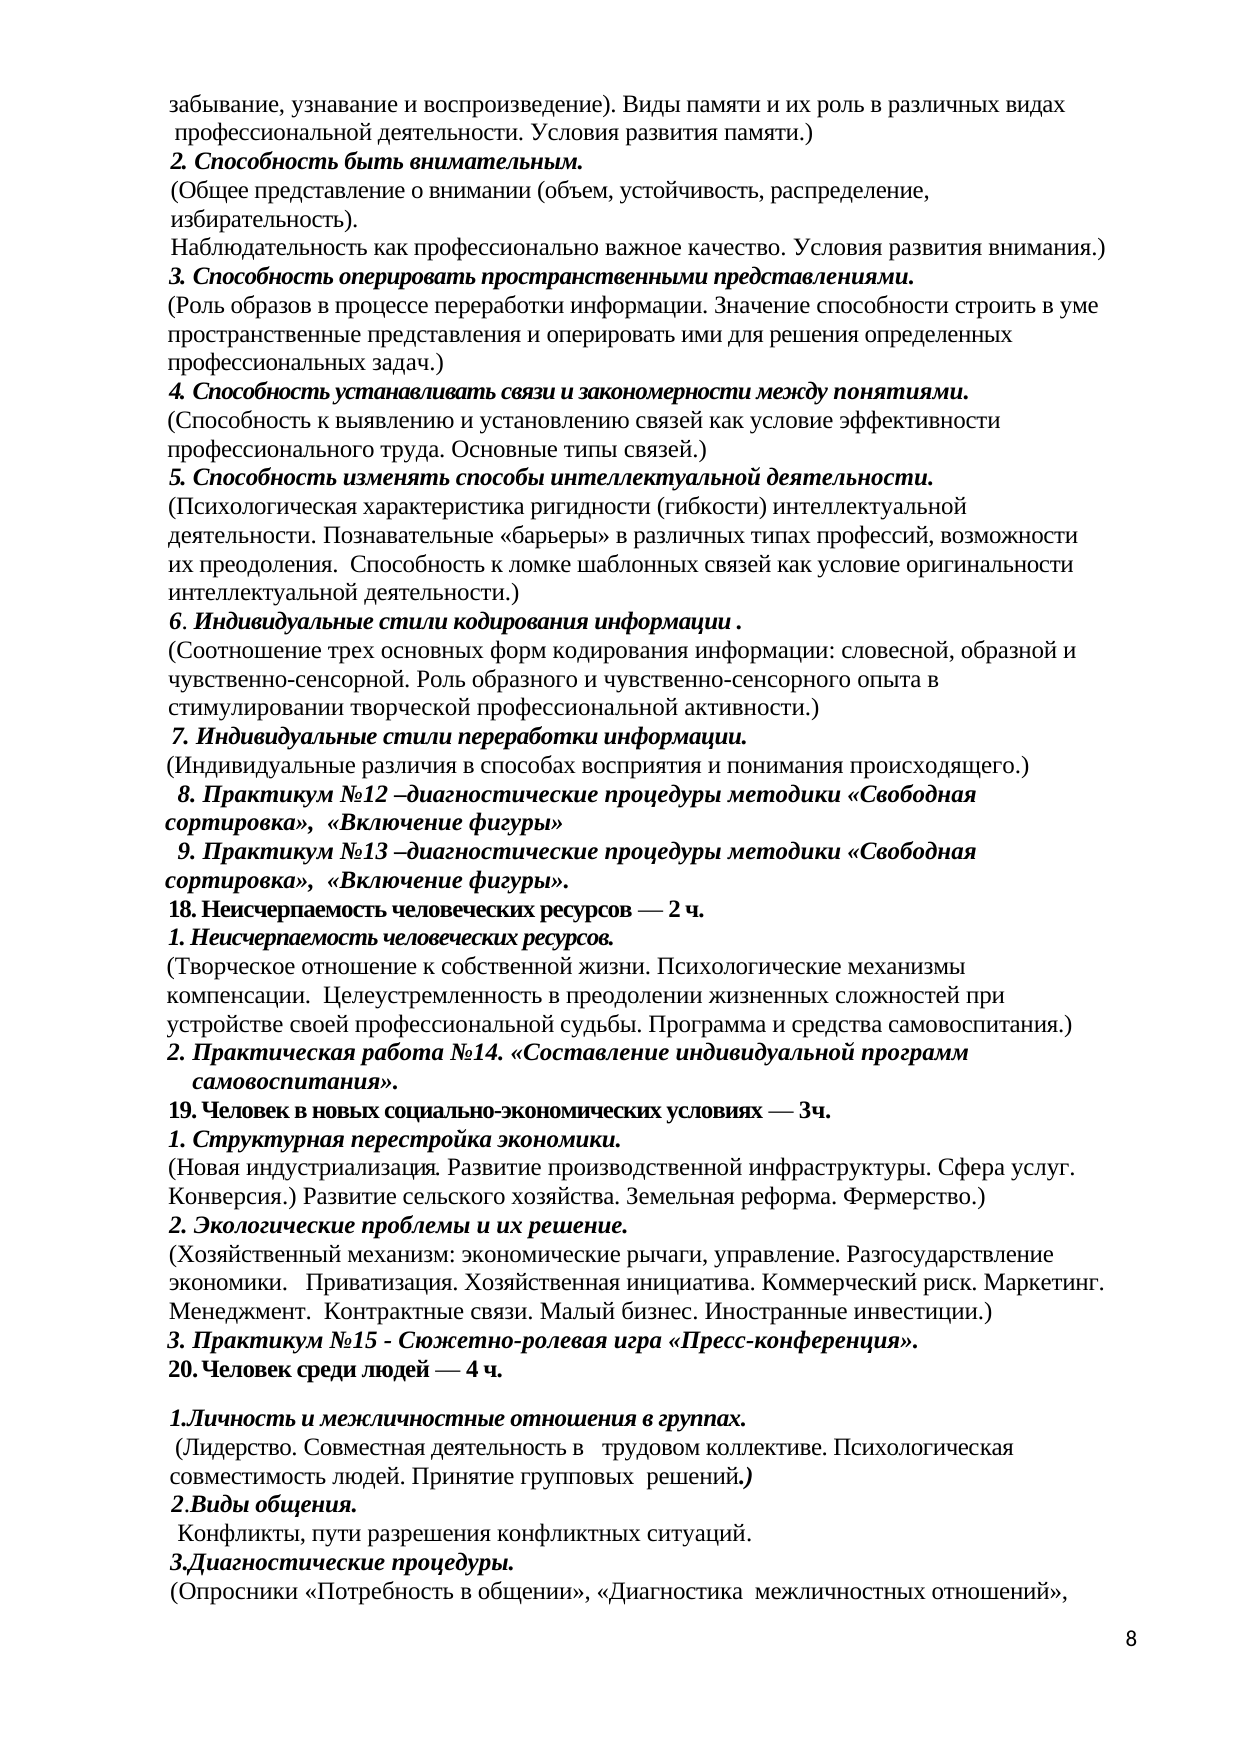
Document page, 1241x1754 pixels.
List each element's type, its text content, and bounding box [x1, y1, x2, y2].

text самовоспитания». [134, 1066, 1137, 1095]
text 2. Экологические проблемы и их решение. [169, 1210, 1137, 1239]
text профессиональных задач.) [134, 347, 1137, 376]
text 2. Практическая работа №14. «Составление индивидуальной программ [134, 1037, 1137, 1066]
text деятельности. Познавательные «барьеры» в различных типах профессий, возможности [134, 520, 1137, 549]
text 1. Неисчерпаемость человеческих ресурсов. [168, 922, 1137, 951]
text чувственно-сенсорной. Роль образного и чувственно-сенсорного опыта в [135, 664, 1137, 692]
text избирательность). [138, 204, 1137, 232]
text 8. Практикум №12 –диагностические процедуры методики «Свободная [133, 779, 1137, 807]
text 4. Способность устанавливать связи и закономерности между понятиями. [133, 376, 1137, 405]
text 2.Виды общения. [137, 1489, 1137, 1518]
text 6. Индивидуальные стили кодирования информации . [135, 606, 1137, 635]
text профессионального труда. Основные типы связей.) [134, 434, 1137, 462]
text 9. Практикум №13 –диагностические процедуры методики «Свободная [133, 836, 1137, 865]
text 5. Способность изменять способы интеллектуальной деятельности. [133, 462, 1137, 491]
text Конфликты, пути разрешения конфликтных ситуаций. [137, 1518, 1137, 1547]
text Наблюдательность как профессионально важное качество. Условия развития внимания.) [138, 232, 1137, 261]
text 3.Диагностические процедуры. [138, 1547, 1137, 1576]
text компенсации. Целеустремленность в преодолении жизненных сложностей при [133, 980, 1137, 1009]
text 19. Человек в новых социально-экономических условиях — 3ч. [133, 1095, 1137, 1124]
text (Роль образов в процессе переработки информации. Значение способности строить в уме [134, 290, 1137, 319]
text Конверсия.) Развитие сельского хозяйства. Земельная реформа. Фермерство.) [135, 1181, 1137, 1210]
text экономики. Приватизация. Хозяйственная инициатива. Коммерческий риск. Маркетинг. [135, 1267, 1137, 1296]
text (Творческое отношение к собственной жизни. Психологические механизмы [133, 951, 1137, 980]
text профессиональной деятельности. Условия развития памяти.) [136, 117, 1137, 146]
text (Хозяйственный механизм: экономические рычаги, управление. Разгосударствление [135, 1239, 1137, 1267]
text сортировка», «Включение фигуры» [133, 807, 1137, 836]
text 3. Способность оперировать пространственными представлениями. [133, 261, 1137, 290]
text сортировка», «Включение фигуры». [133, 865, 1137, 894]
text забывание, узнавание и воспроизведение). Виды памяти и их роль в различных видах [136, 89, 1137, 117]
text 7. Индивидуальные стили переработки информации. [171, 721, 1137, 750]
text Менеджмент. Контрактные связи. Малый бизнес. Иностранные инвестиции.) [135, 1296, 1137, 1325]
text 18. Неисчерпаемость человеческих ресурсов — 2 ч. [168, 894, 1137, 922]
text пространственные представления и оперировать ими для решения определенных [134, 319, 1137, 347]
text 2. Способность быть внимательным. [170, 146, 1137, 175]
text (Индивидуальные различия в способах восприятия и понимания происходящего.) [133, 750, 1137, 779]
text 20. Человек среди людей — 4 ч. [168, 1354, 1137, 1382]
text 3. Практикум №15 - Сюжетно-ролевая игра «Пресс-конференция». [134, 1325, 1137, 1354]
text 1. Структурная перестройка экономики. [135, 1124, 1137, 1152]
text устройстве своей профессиональной судьбы. Программа и средства самовоспитания.) [133, 1009, 1137, 1037]
text (Лидерство. Совместная деятельность в трудовом коллективе. Психологическая [137, 1432, 1137, 1461]
text стимулировании творческой профессиональной активности.) [135, 692, 1137, 721]
text (Соотношение трех основных форм кодирования информации: словесной, образной и [135, 635, 1137, 664]
text (Психологическая характеристика ригидности (гибкости) интеллектуальной [134, 491, 1137, 520]
text (Способность к выявлению и установлению связей как условие эффективности [134, 405, 1137, 434]
text 1.Личность и межличностные отношения в группах. [137, 1403, 1137, 1432]
text (Опросники «Потребность в общении», «Диагностика межличностных отношений», [138, 1576, 1137, 1604]
text (Общее представление о внимании (объем, устойчивость, распределение, [138, 175, 1137, 204]
text их преодоления. Способность к ломке шаблонных связей как условие оригинальности [134, 549, 1137, 577]
text (Новая индустриализация. Развитие производственной инфраструктуры. Сфера услуг. [135, 1152, 1137, 1181]
text совместимость людей. Принятие групповых решений.) [137, 1461, 1137, 1489]
text интеллектуальной деятельности.) [134, 577, 1137, 606]
